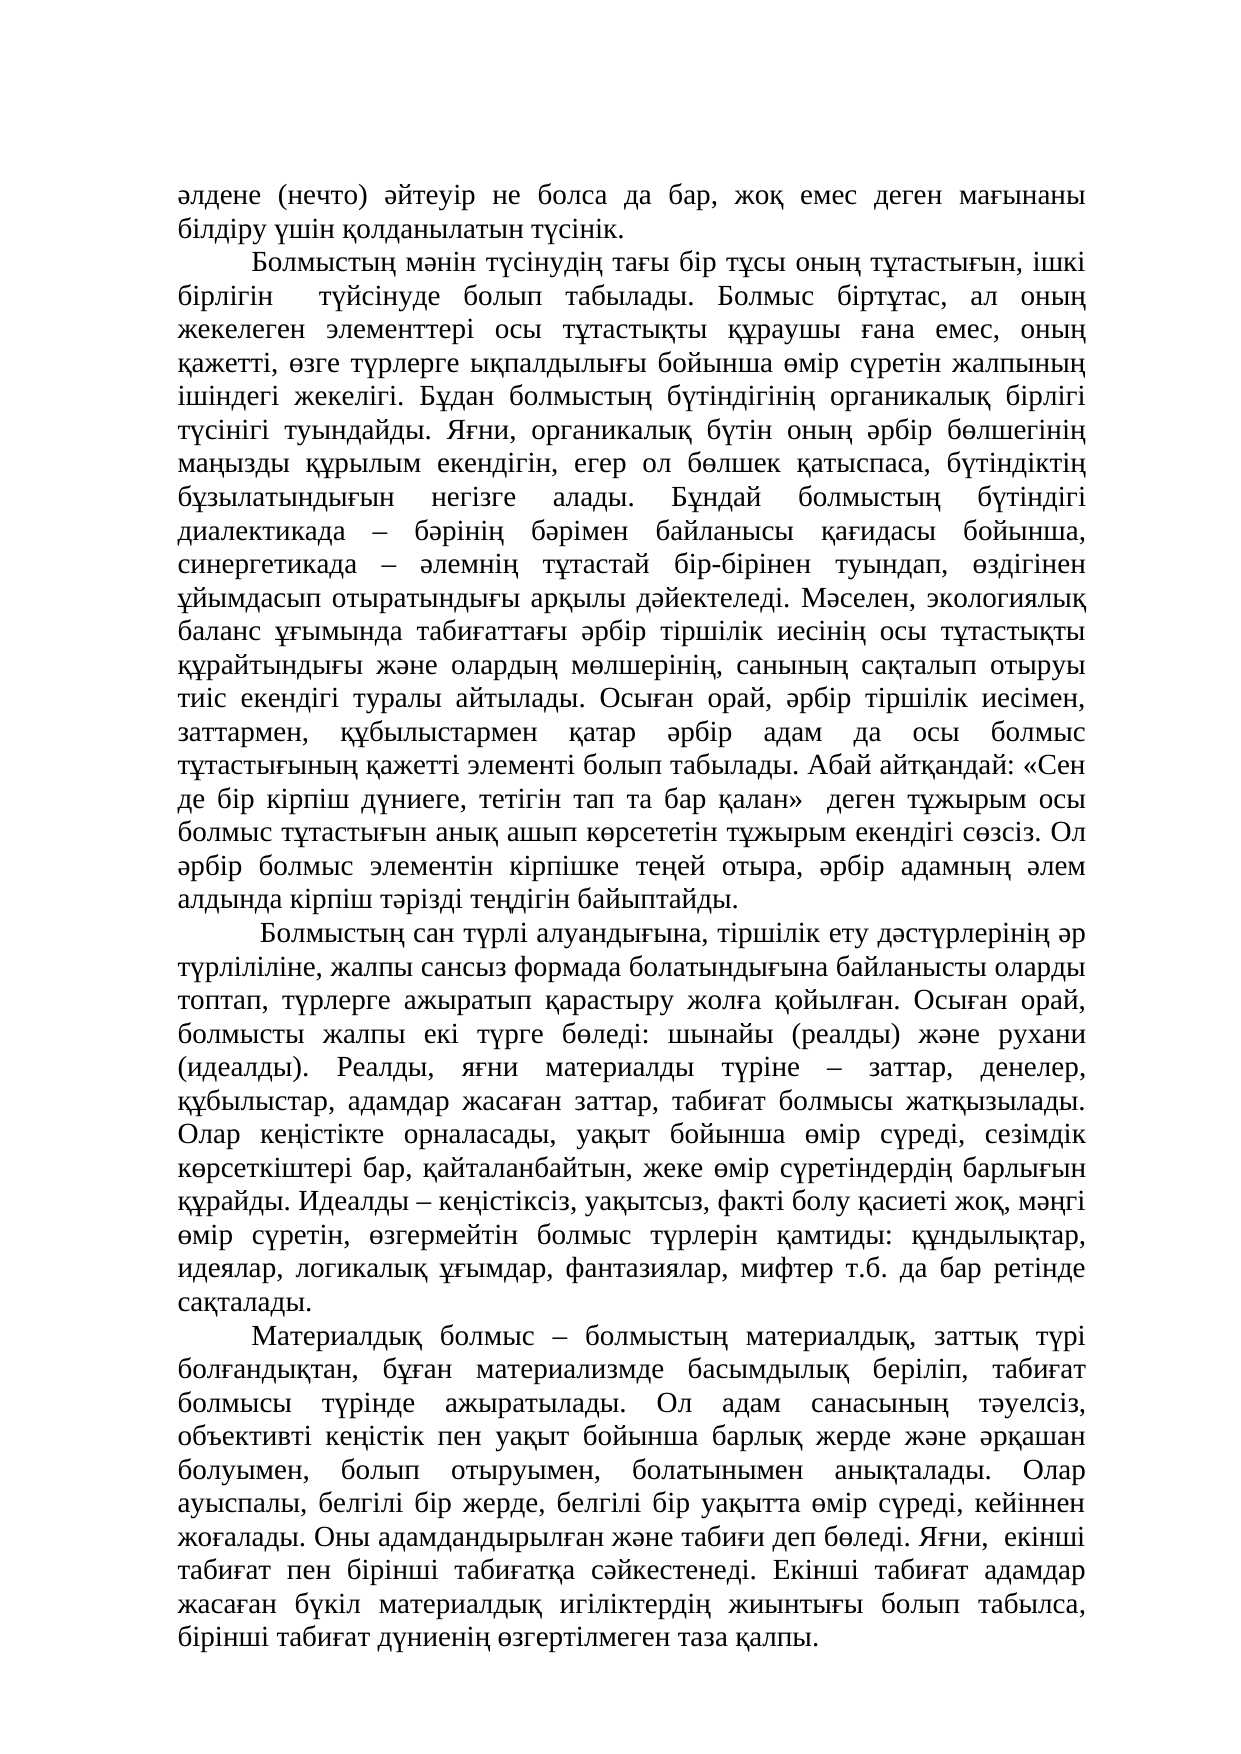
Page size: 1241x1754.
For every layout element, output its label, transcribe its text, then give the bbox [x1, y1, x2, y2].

text Болмыстың мәнін түсінудің тағы бір тұсы оның тұтастығын, ішкі бірлігін түйсінуде болып табылады. Болмыс біртұтас, ал оның жекелеген элементтері осы тұтастықты құраушы ғана емес, оның қажетті, өзге түрлерге ықпалдылығы бойынша өмір сүретін жалпының ішіндегі жекелігі. Бұдан болмыстың бүтіндігінің органикалық бірлігі түсінігі туындайды. Яғни, органикалық бүтін оның әрбір бөлшегінің маңызды құрылым екендігін, егер ол бөлшек қатыспаса, бүтіндіктің бұзылатындығын негізге алады. Бұндай болмыстың бүтіндігі диалектикада – бәрінің бәрімен байланысы қағидасы бойынша, синергетикада – әлемнің тұтастай бір-бірінен туындап, өздігінен ұйымдасып отыратындығы арқылы дәйектеледі. Мәселен, экологиялық баланс ұғымында табиғаттағы әрбір тіршілік иесінің осы тұтастықты құрайтындығы және олардың мөлшерінің, санының сақталып отыруы тиіс екендігі туралы айтылады. Осыған орай, әрбір тіршілік иесімен, заттармен, құбылыстармен қатар әрбір адам да осы болмыс тұтастығының қажетті элементі болып табылады. Абай айтқандай: «Сен де бір кірпіш дүниеге, тетігін тап та бар қалан» деген тұжырым осы болмыс тұтастығын анық ашып көрсететін тұжырым екендігі сөзсіз. Ол әрбір болмыс элементін кірпішке теңей отыра, әрбір адамның әлем алдында кірпіш тәрізді теңдігін байыптайды. [177, 244, 1087, 915]
text Материалдық болмыс – болмыстың материалдық, заттық түрі болғандықтан, бұған материализмде басымдылық беріліп, табиғат болмысы түрінде ажыратылады. Ол адам санасының тәуелсіз, объективті кеңістік пен уақыт бойынша барлық жерде және әрқашан болуымен, болып отыруымен, болатынымен анықталады. Олар ауыспалы, белгілі бір жерде, белгілі бір уақытта өмір сүреді, кейіннен жоғалады. Оны адамдандырылған және табиғи деп бөледі. Яғни, екінші табиғат пен бірінші табиғатқа сәйкестенеді. Екінші табиғат адамдар жасаған бүкіл материалдық игіліктердің жиынтығы болып табылса, бірінші табиғат дүниенің өзгертілмеген таза қалпы. [177, 1318, 1087, 1653]
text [177, 177, 1087, 244]
text Болмыстың сан түрлі алуандығына, тіршілік ету дәстүрлерінің әр түрліліліне, жалпы сансыз формада болатындығына байланысты оларды топтап, түрлерге ажыратып қарастыру жолға қойылған. Осыған орай, болмысты жалпы екі түрге бөледі: шынайы (реалды) және рухани (идеалды). Реалды, яғни материалды түріне – заттар, денелер, құбылыстар, адамдар жасаған заттар, табиғат болмысы жатқызылады. Олар кеңістікте орналасады, уақыт бойынша өмір сүреді, сезімдік көрсеткіштері бар, қайталанбайтын, жеке өмір сүретіндердің барлығын құрайды. Идеалды – кеңістіксіз, уақытсыз, факті болу қасиеті жоқ, мәңгі өмір сүретін, өзгермейтін болмыс түрлерін қамтиды: құндылықтар, идеялар, логикалық ұғымдар, фантазиялар, мифтер т.б. да бар ретінде сақталады. [177, 915, 1087, 1318]
